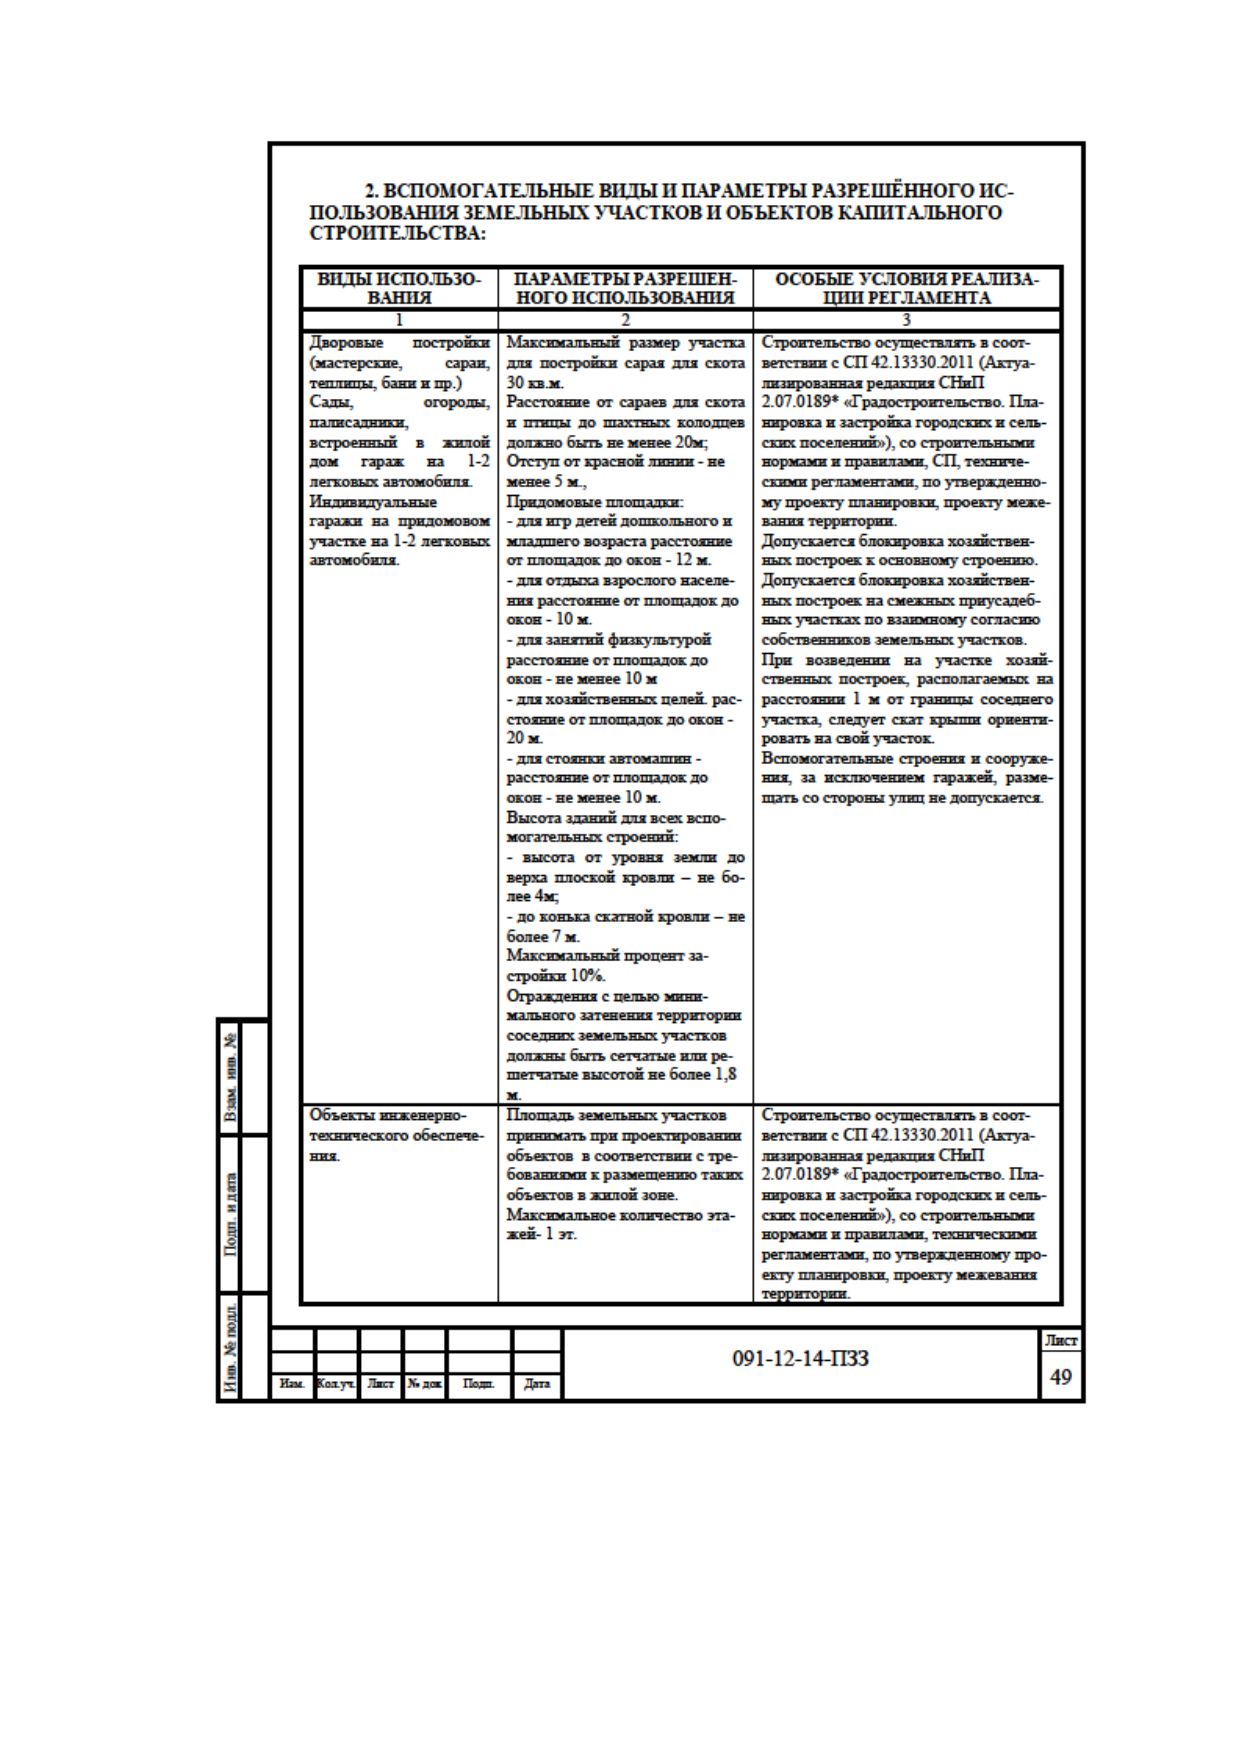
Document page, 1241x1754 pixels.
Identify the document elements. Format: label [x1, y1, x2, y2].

picture [177, 118, 1108, 1435]
